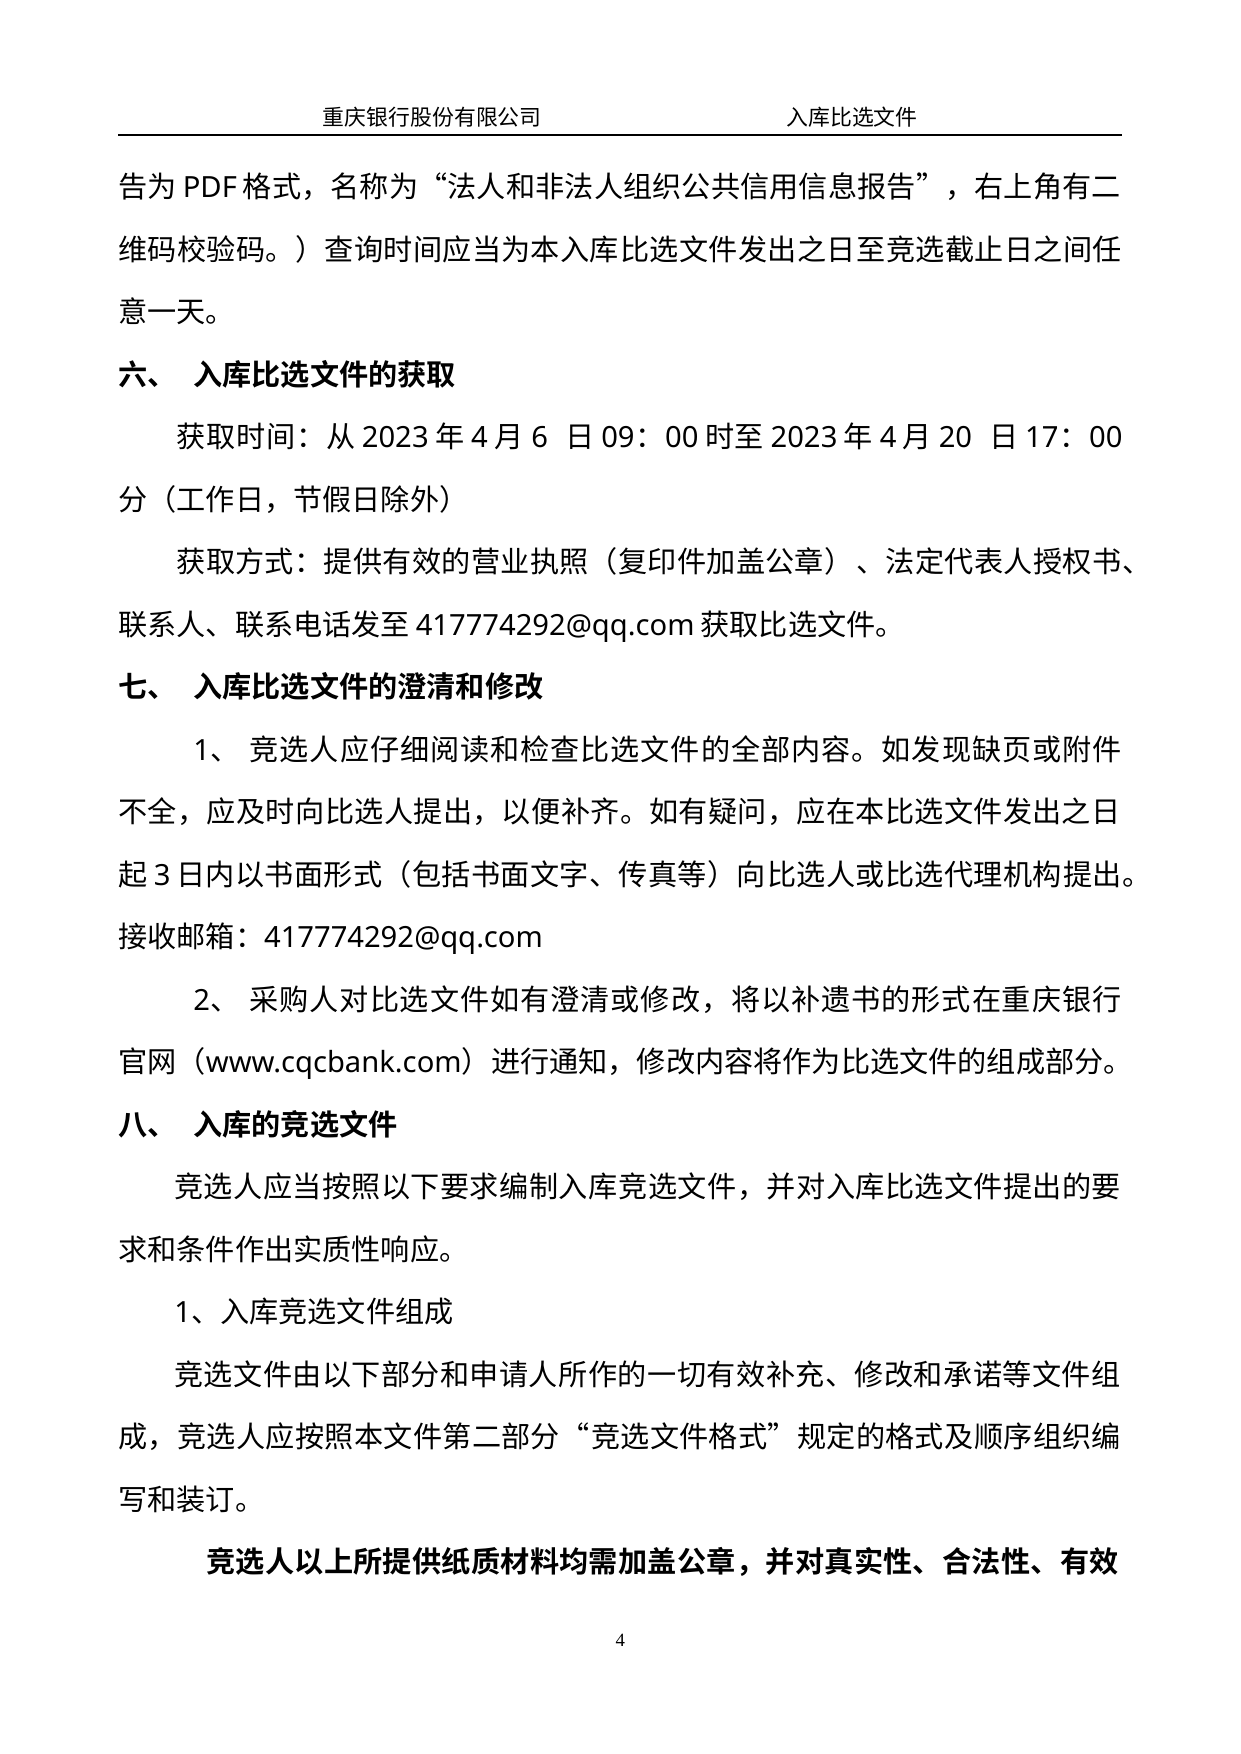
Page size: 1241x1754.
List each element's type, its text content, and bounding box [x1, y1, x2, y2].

list 竞选人应仔细阅读和检查比选文件的全部内容。如发现缺页或附件不全，应及时向比选人提出，以便补齐。如有疑问，应在本比选文件发出之日起3日内以书面形式（包括书面文字、传真等）向比选人或比选代理机构提出。接收邮箱：417774292@qq.com [118, 710, 1122, 960]
list 入库比选文件的获取 [118, 335, 1122, 398]
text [118, 1523, 1122, 1585]
text 竞选人应当按照以下要求编制入库竞选文件，并对入库比选文件提出的要求和条件作出实质性响应。 [118, 1148, 1122, 1273]
list 入库比选文件的澄清和修改 [118, 648, 1122, 710]
text 获取时间：从2023年4月 6 日09：00时至2023年4月20 日17：00分（工作日，节假日除外） [118, 398, 1122, 523]
text 竞选文件由以下部分和申请人所作的一切有效补充、修改和承诺等文件组成，竞选人应按照本文件第二部分“竞选文件格式”规定的格式及顺序组织编写和装订。 [118, 1335, 1122, 1523]
text 1、入库竞选文件组成 [118, 1273, 1122, 1335]
text 获取方式：提供有效的营业执照（复印件加盖公章）、法定代表人授权书、联系人、联系电话发至417774292@qq.com获取比选文件。 [118, 523, 1122, 648]
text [118, 148, 1122, 335]
list 入库的竞选文件 [118, 1085, 1122, 1148]
list 采购人对比选文件如有澄清或修改，将以补遗书的形式在重庆银行官网（www.cqcbank.com）进行通知，修改内容将作为比选文件的组成部分。 [118, 960, 1122, 1085]
